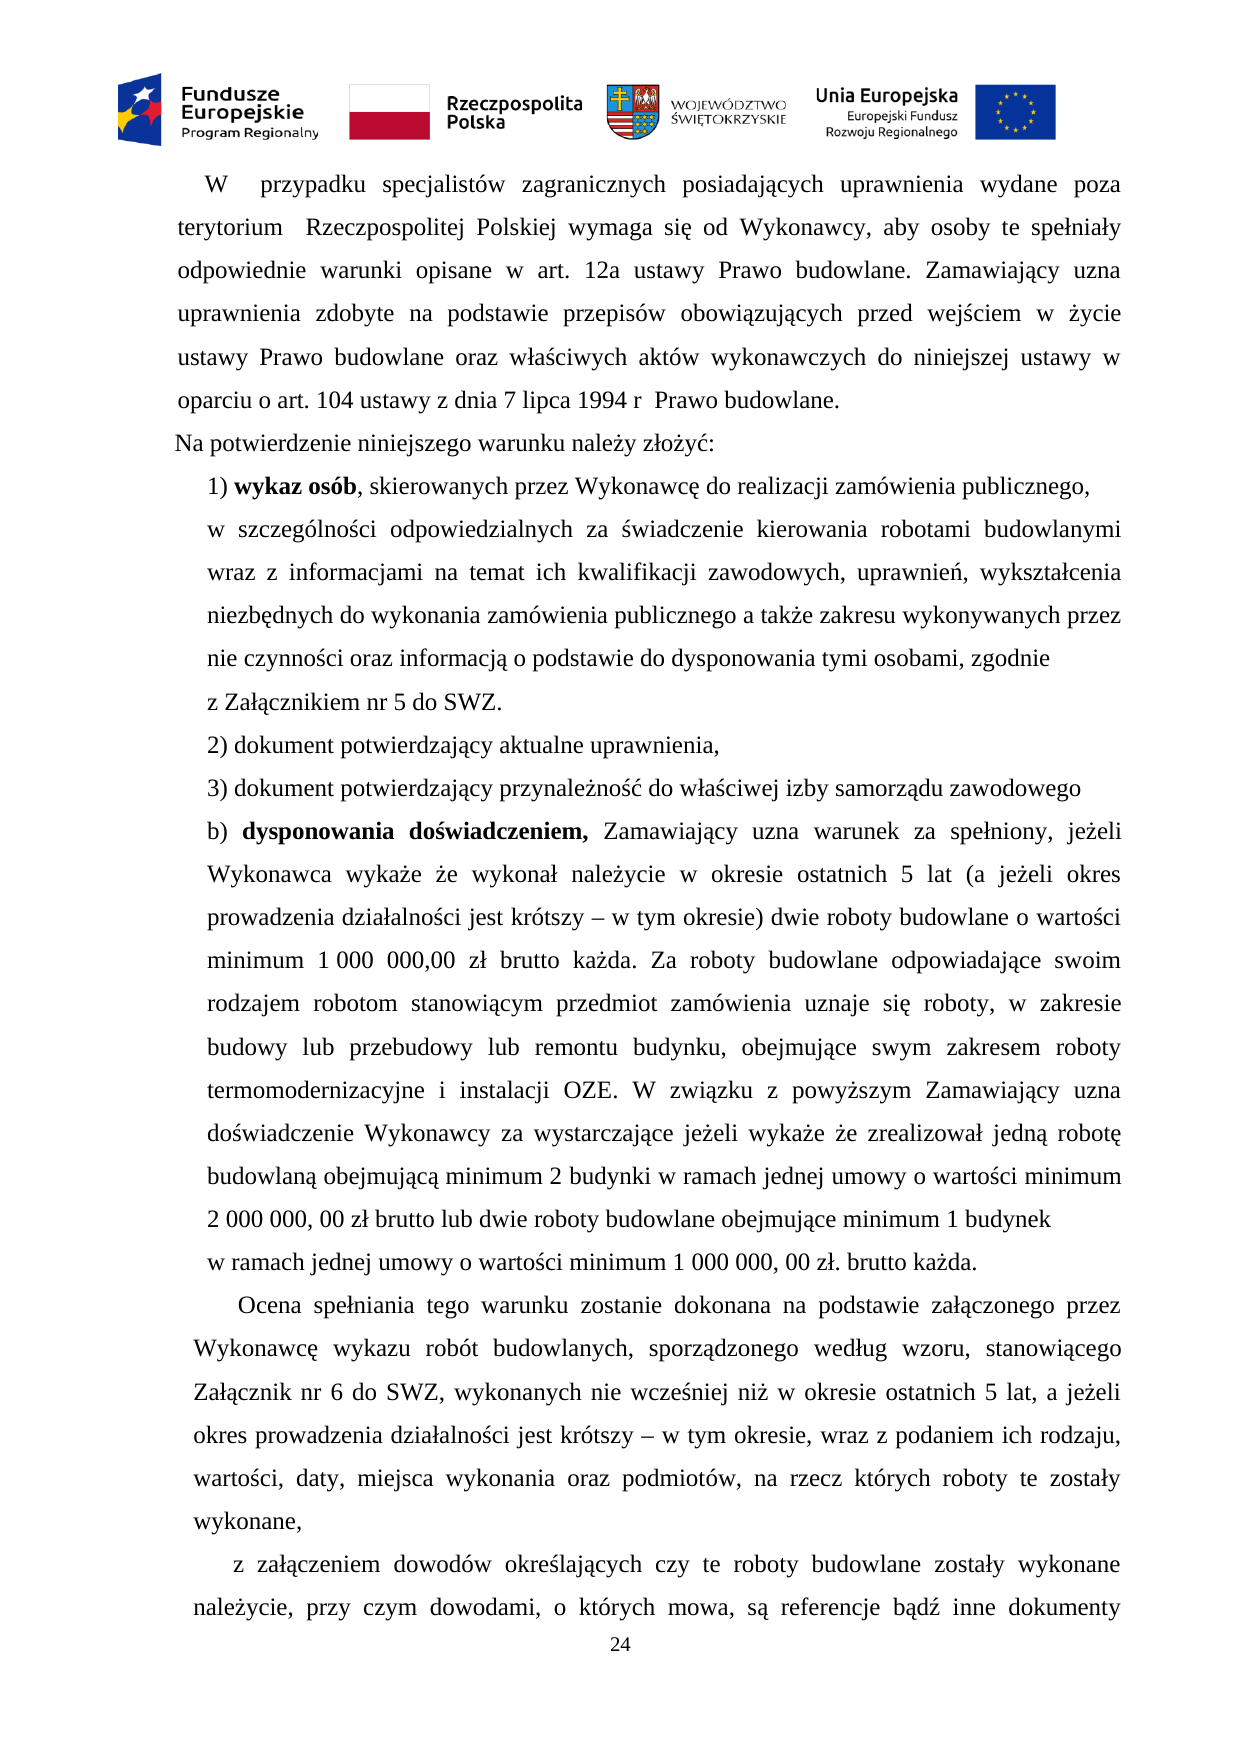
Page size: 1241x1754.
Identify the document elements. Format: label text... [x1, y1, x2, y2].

text z Załącznikiem nr 5 do SWZ. [207, 687, 1122, 715]
text w szczególności odpowiedzialnych za świadczenie kierowania robotami budowlanymi wraz z informacjami na temat ich kwalifikacji zawodowych, uprawnień, wykształcenia niezbędnych do wykonania zamówienia publicznego a także zakresu wykonywanych przez nie czynności oraz informacją o podstawie do dysponowania tymi osobami, zgodnie [207, 514, 1122, 672]
text 2) dokument potwierdzający aktualne uprawnienia, [207, 730, 1122, 758]
list Ocena spełniania tego warunku zostanie dokonana na podstawie załączonego przez Wykonawcę wykazu robót budowlanych, sporządzonego według wzoru, stanowiącego Załącznik nr 6 do SWZ, wykonanych nie wcześniej niż w okresie ostatnich 5 lat, a jeżeli okres prowadzenia działalności jest krótszy – w tym okresie, wraz z podaniem ich rodzaju, wartości, daty, miejsca wykonania oraz podmiotów, na rzecz których roboty te zostały wykonane, [156, 1290, 1122, 1535]
text Na potwierdzenie niniejszego warunku należy złożyć: [118, 428, 1122, 457]
text w ramach jednej umowy o wartości minimum 1 000 000, 00 zł. brutto każda. [207, 1247, 1122, 1276]
picture [118, 73, 319, 146]
text 3) dokument potwierdzający przynależność do właściwej izby samorządu zawodowego [207, 773, 1122, 802]
picture [606, 73, 786, 146]
text b) dysponowania doświadczeniem, Zamawiający uzna warunek za spełniony, jeżeli Wykonawca wykaże że wykonał należycie w okresie ostatnich 5 lat (a jeżeli okres prowadzenia działalności jest krótszy – w tym okresie) dwie roboty budowlane o wartości minimum 1 000 000,00 zł brutto każda. Za roboty budowlane odpowiadające swoim rodzajem robotom stanowiącym przedmiot zamówienia uznaje się roboty, w zakresie budowy lub przebudowy lub remontu budynku, obejmujące swym zakresem roboty termomodernizacyjne i instalacji OZE. W związku z powyższym Zamawiający uzna doświadczenie Wykonawcy za wystarczające jeżeli wykaże że zrealizował jedną robotę budowlaną obejmującą minimum 2 budynki w ramach jednej umowy o wartości minimum 2 000 000, 00 zł brutto lub dwie roboty budowlane obejmujące minimum 1 budynek [207, 816, 1122, 1233]
text 1) wykaz osób, skierowanych przez Wykonawcę do realizacji zamówienia publicznego, [207, 471, 1122, 500]
picture [349, 73, 582, 146]
list W przypadku specjalistów zagranicznych posiadających uprawnienia wydane poza terytorium Rzeczpospolitej Polskiej wymaga się od Wykonawcy, aby osoby te spełniały odpowiednie warunki opisane w art. 12a ustawy Prawo budowlane. Zamawiający uzna uprawnienia zdobyte na podstawie przepisów obowiązujących przed wejściem w życie ustawy Prawo budowlane oraz właściwych aktów wykonawczych do niniejszej ustawy w oparciu o art. 104 ustawy z dnia 7 lipca 1994 r Prawo budowlane. [156, 169, 1122, 413]
picture [816, 73, 1056, 146]
